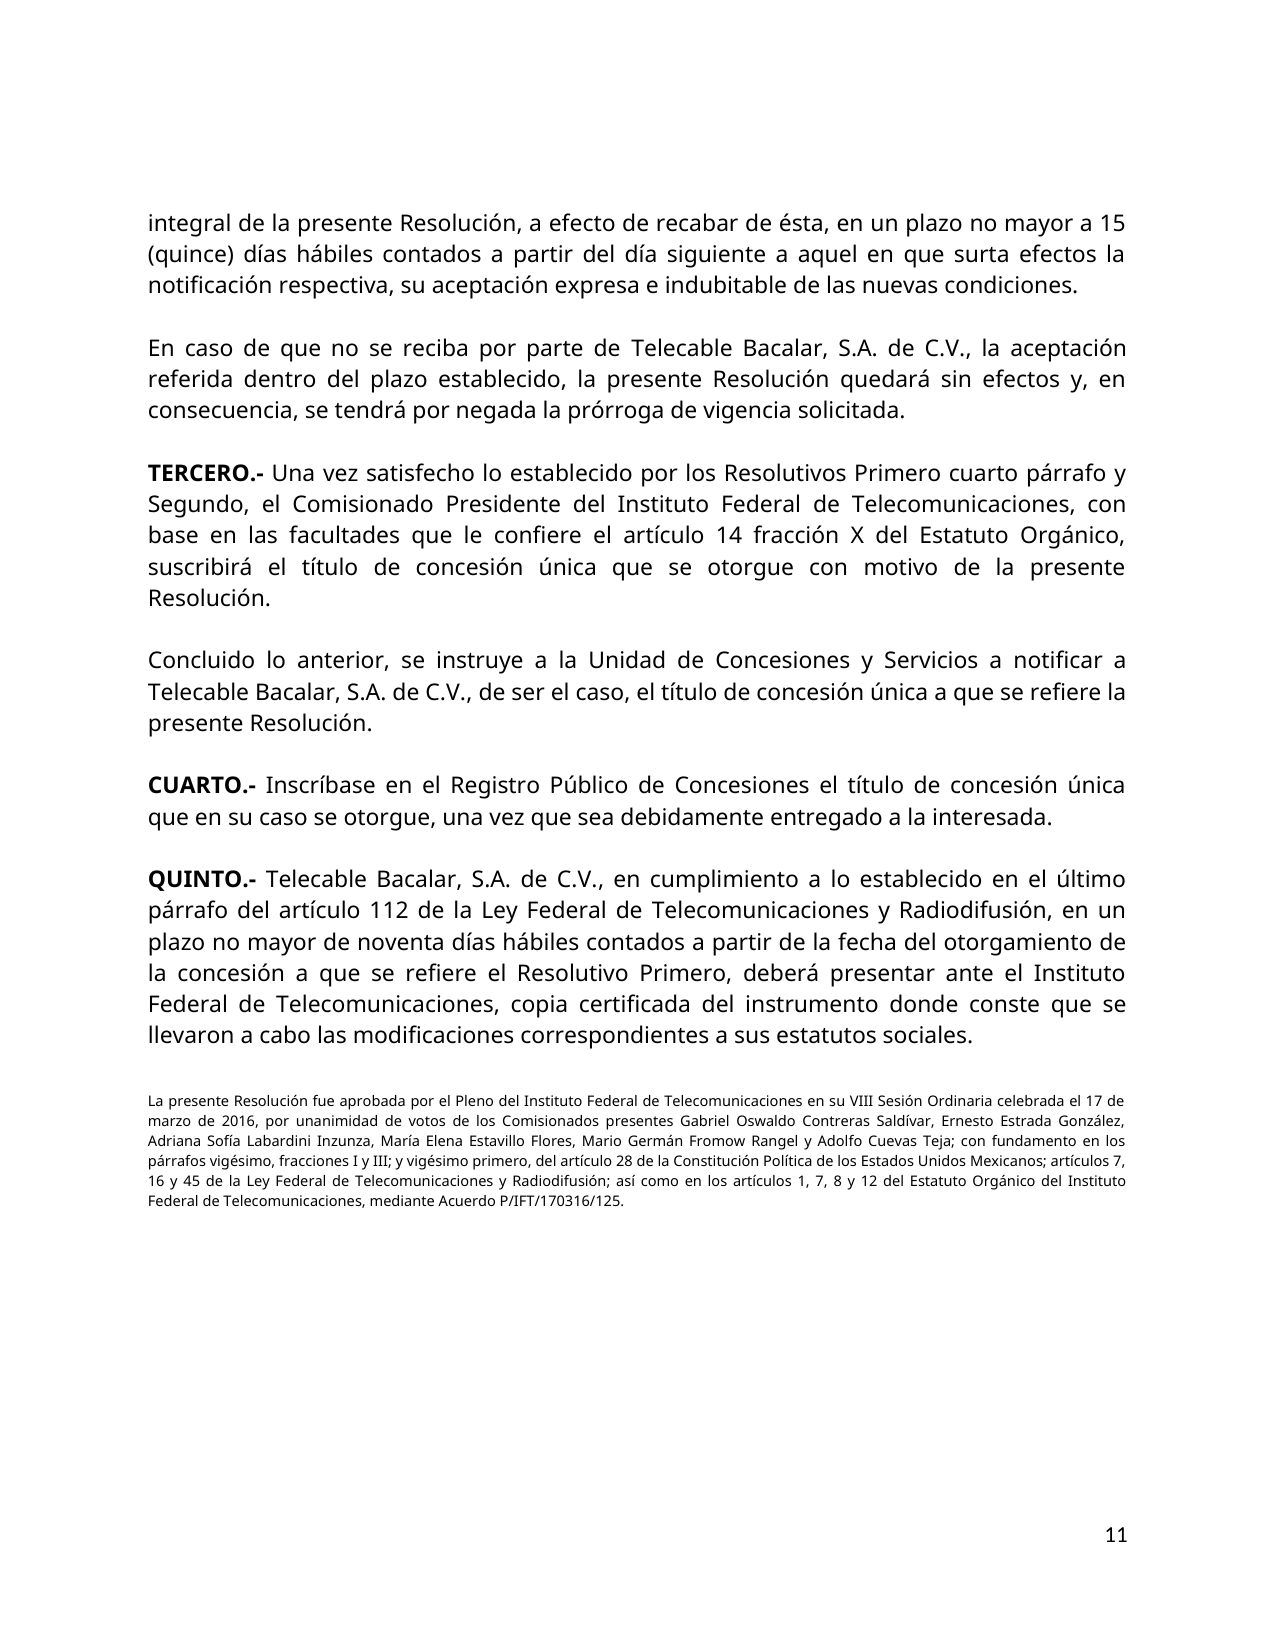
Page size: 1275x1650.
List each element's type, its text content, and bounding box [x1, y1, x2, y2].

text En caso de que no se reciba por parte de Telecable Bacalar, S.A. de C.V., la aceptación referida dentro del plazo establecido, la presente Resolución quedará sin efectos y, en consecuencia, se tendrá por negada la prórroga de vigencia solicitada. [148, 332, 1127, 426]
text CUARTO.- Inscríbase en el Registro Público de Concesiones el título de concesión única que en su caso se otorgue, una vez que sea debidamente entregado a la interesada. [148, 769, 1127, 832]
text QUINTO.- Telecable Bacalar, S.A. de C.V., en cumplimiento a lo establecido en el último párrafo del artículo 112 de la Ley Federal de Telecomunicaciones y Radiodifusión, en un plazo no mayor de noventa días hábiles contados a partir de la fecha del otorgamiento de la concesión a que se refiere el Resolutivo Primero, deberá presentar ante el Instituto Federal de Telecomunicaciones, copia certificada del instrumento donde conste que se llevaron a cabo las modificaciones correspondientes a sus estatutos sociales. [148, 863, 1127, 1051]
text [148, 207, 1127, 301]
text TERCERO.- Una vez satisfecho lo establecido por los Resolutivos Primero cuarto párrafo y Segundo, el Comisionado Presidente del Instituto Federal de Telecomunicaciones, con base en las facultades que le confiere el artículo 14 fracción X del Estatuto Orgánico, suscribirá el título de concesión única que se otorgue con motivo de la presente Resolución. [148, 457, 1127, 613]
text La presente Resolución fue aprobada por el Pleno del Instituto Federal de Telecomunicaciones en su VIII Sesión Ordinaria celebrada el 17 de marzo de 2016, por unanimidad de votos de los Comisionados presentes Gabriel Oswaldo Contreras Saldívar, Ernesto Estrada González, Adriana Sofía Labardini Inzunza, María Elena Estavillo Flores, Mario Germán Fromow Rangel y Adolfo Cuevas Teja; con fundamento en los párrafos vigésimo, fracciones I y III; y vigésimo primero, del artículo 28 de la Constitución Política de los Estados Unidos Mexicanos; artículos 7, 16 y 45 de la Ley Federal de Telecomunicaciones y Radiodifusión; así como en los artículos 1, 7, 8 y 12 del Estatuto Orgánico del Instituto Federal de Telecomunicaciones, mediante Acuerdo P/IFT/170316/125. [148, 1091, 1127, 1211]
text Concluido lo anterior, se instruye a la Unidad de Concesiones y Servicios a notificar a Telecable Bacalar, S.A. de C.V., de ser el caso, el título de concesión única a que se refiere la presente Resolución. [148, 644, 1127, 738]
